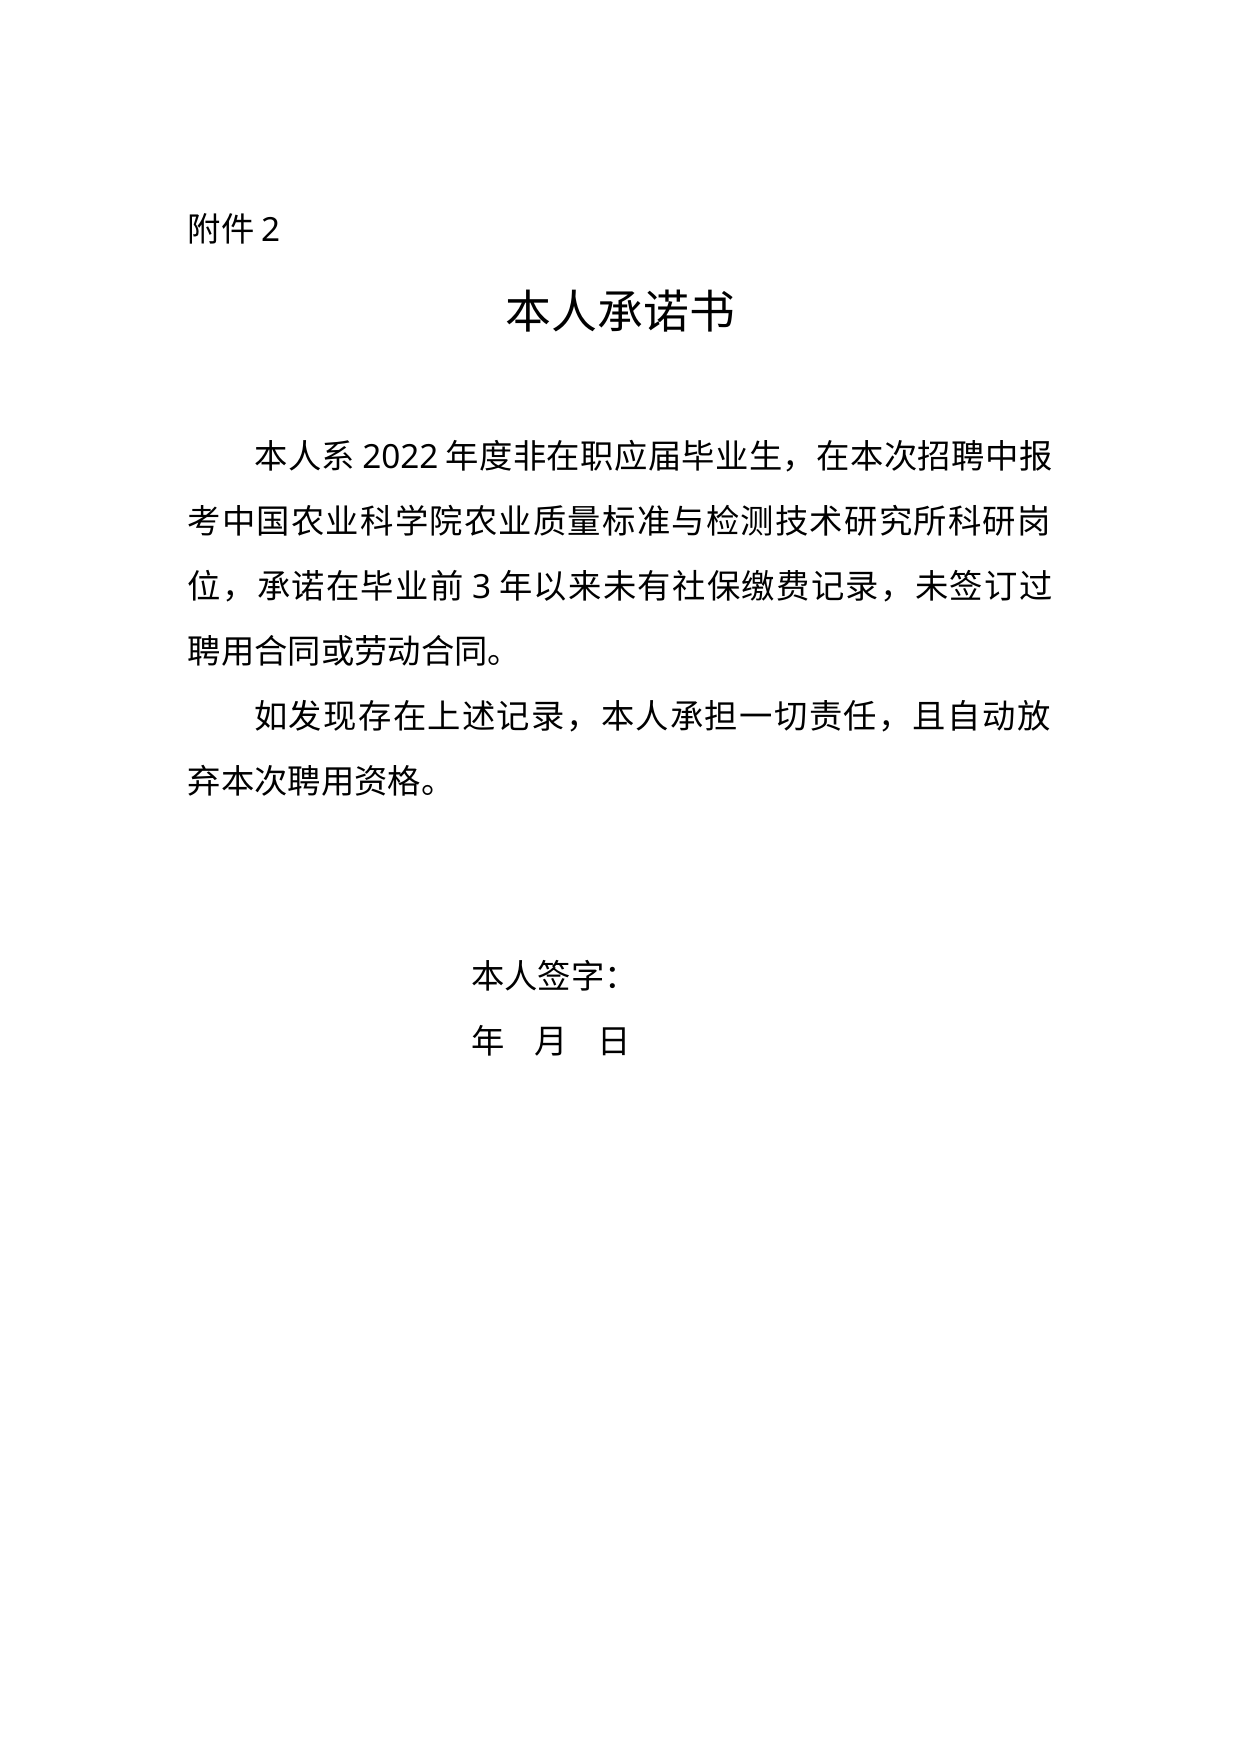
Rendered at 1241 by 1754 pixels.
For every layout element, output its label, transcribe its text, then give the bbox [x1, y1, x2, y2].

text 本人签字： [187, 942, 1053, 1007]
text 如发现存在上述记录，本人承担一切责任，且自动放弃本次聘用资格。 [187, 682, 1053, 812]
text 附件2 [187, 194, 1053, 259]
text 本人承诺书 [187, 259, 1053, 357]
text 本人系2022年度非在职应届毕业生，在本次招聘中报考中国农业科学院农业质量标准与检测技术研究所科研岗位，承诺在毕业前3年以来未有社保缴费记录，未签订过聘用合同或劳动合同。 [187, 422, 1053, 682]
text 年 月 日 [187, 1007, 1053, 1072]
